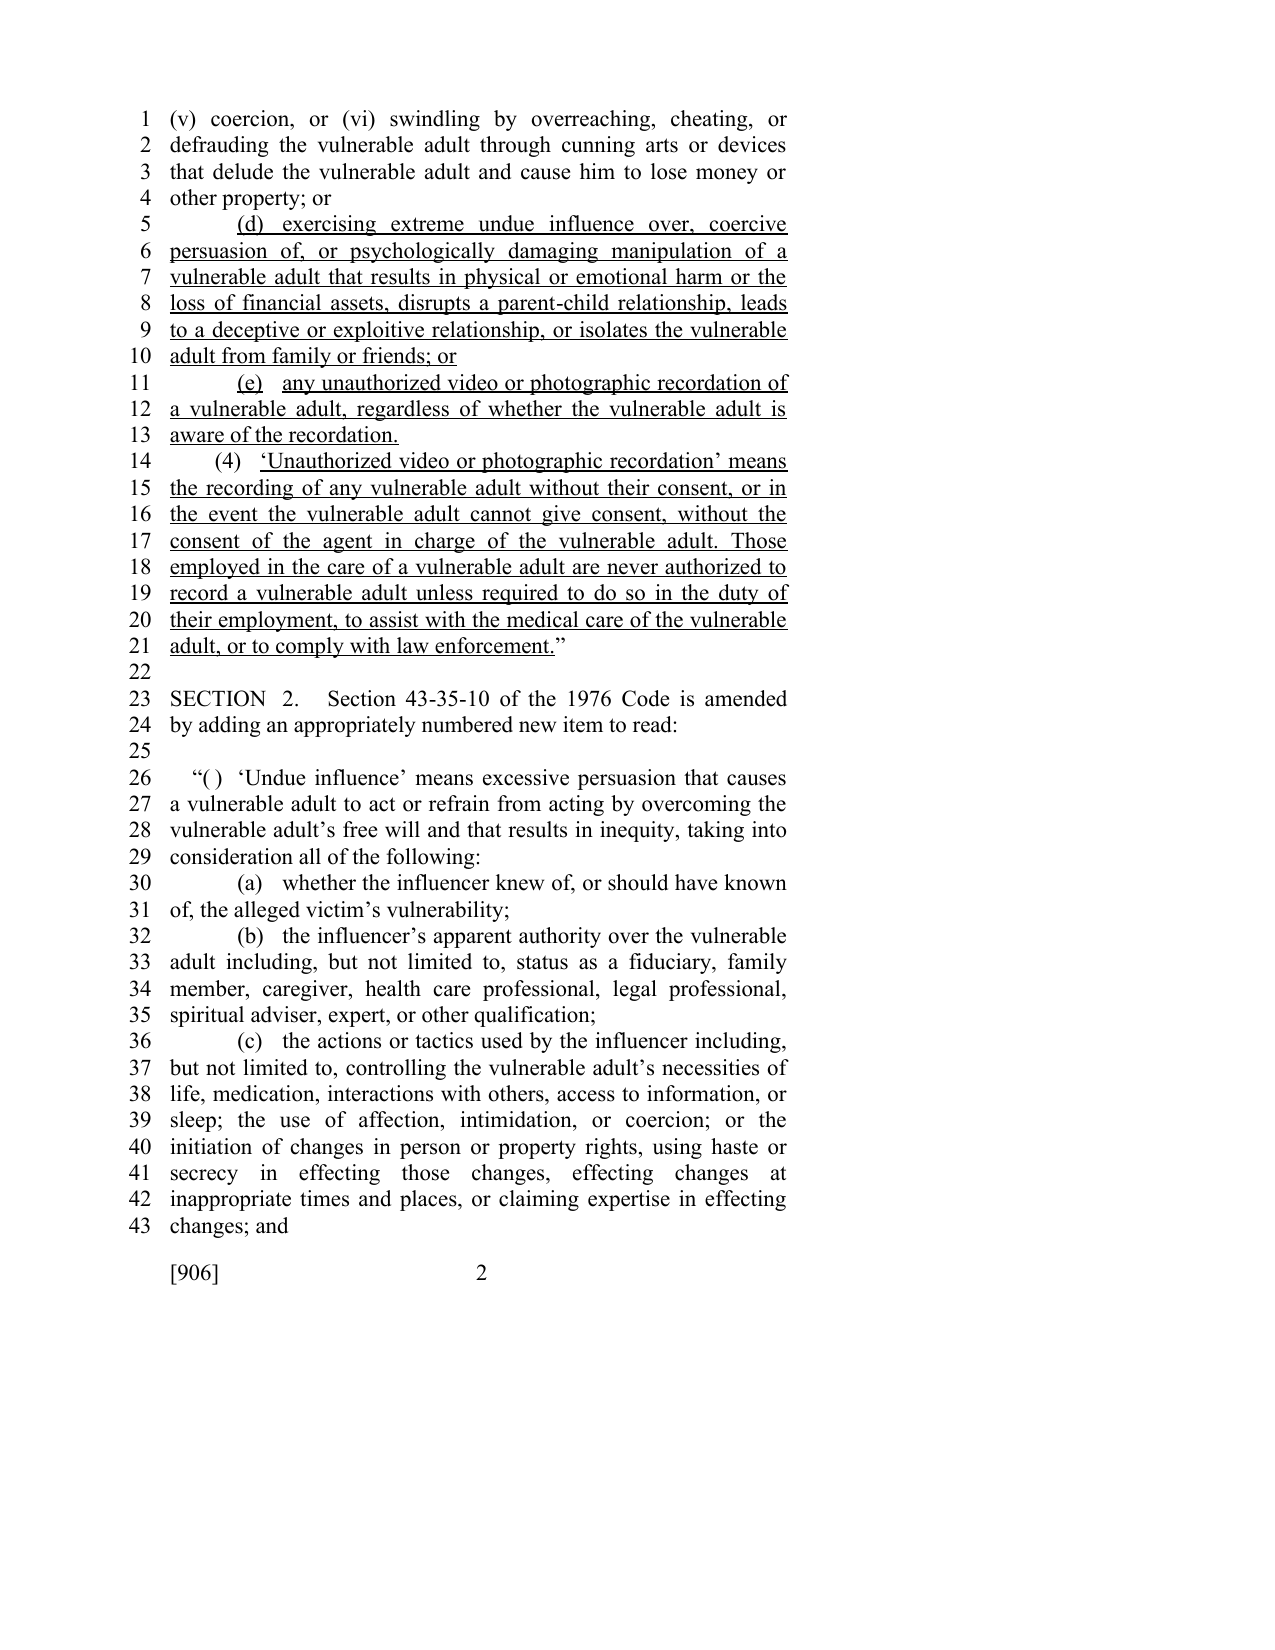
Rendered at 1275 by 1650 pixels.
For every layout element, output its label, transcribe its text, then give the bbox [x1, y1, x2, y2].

text SECTION 2. Section 43-35-10 of the 1976 Code is amended by adding an appropriately numbered new item to read: [169, 685, 787, 737]
text “( ) ‘Undue influence’ means excessive persuasion that causes a vulnerable adult to act or refrain from acting by overcoming the vulnerable adult’s free will and that results in inequity, taking into consideration all of the following: [169, 764, 787, 869]
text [169, 105, 787, 210]
text (b) the influencer’s apparent authority over the vulnerable adult including, but not limited to, status as a fiduciary, family member, caregiver, health care professional, legal professional, spiritual adviser, expert, or other qualification; [169, 922, 787, 1027]
text (d) exercising extreme undue influence over, coercive persuasion of, or psychologically damaging manipulation of a vulnerable adult that results in physical or emotional harm or the loss of financial assets, disrupts a parent-child relationship, leads to a deceptive or exploitive relationship, or isolates the vulnerable adult from family or friends; or [169, 210, 787, 260]
text (4) ‘Unauthorized video or photographic recordation’ means the recording of any vulnerable adult without their consent, or in the event the vulnerable adult cannot give consent, without the consent of the agent in charge of the vulnerable adult. Those employed in the care of a vulnerable adult are never authorized to record a vulnerable adult unless required to do so in the duty of their employment, to assist with the medical care of the vulnerable adult, or to comply with law enforcement.” [169, 448, 787, 497]
text (a) whether the influencer knew of, or should have known of, the alleged victim’s vulnerability; [169, 869, 787, 922]
text (e) any unauthorized video or photographic recordation of a vulnerable adult, regardless of whether the vulnerable adult is aware of the recordation. [169, 419, 787, 448]
text (e) any unauthorized video or photographic recordation of a vulnerable adult, regardless of whether the vulnerable adult is aware of the recordation. [169, 368, 787, 418]
text (c) the actions or tactics used by the influencer including, but not limited to, controlling the vulnerable adult’s necessities of life, medication, interactions with others, access to information, or sleep; the use of affection, intimidation, or coercion; or the initiation of changes in person or property rights, using haste or secrecy in effecting those changes, effecting changes at inappropriate times and places, or claiming expertise in effecting changes; and [169, 1027, 787, 1238]
